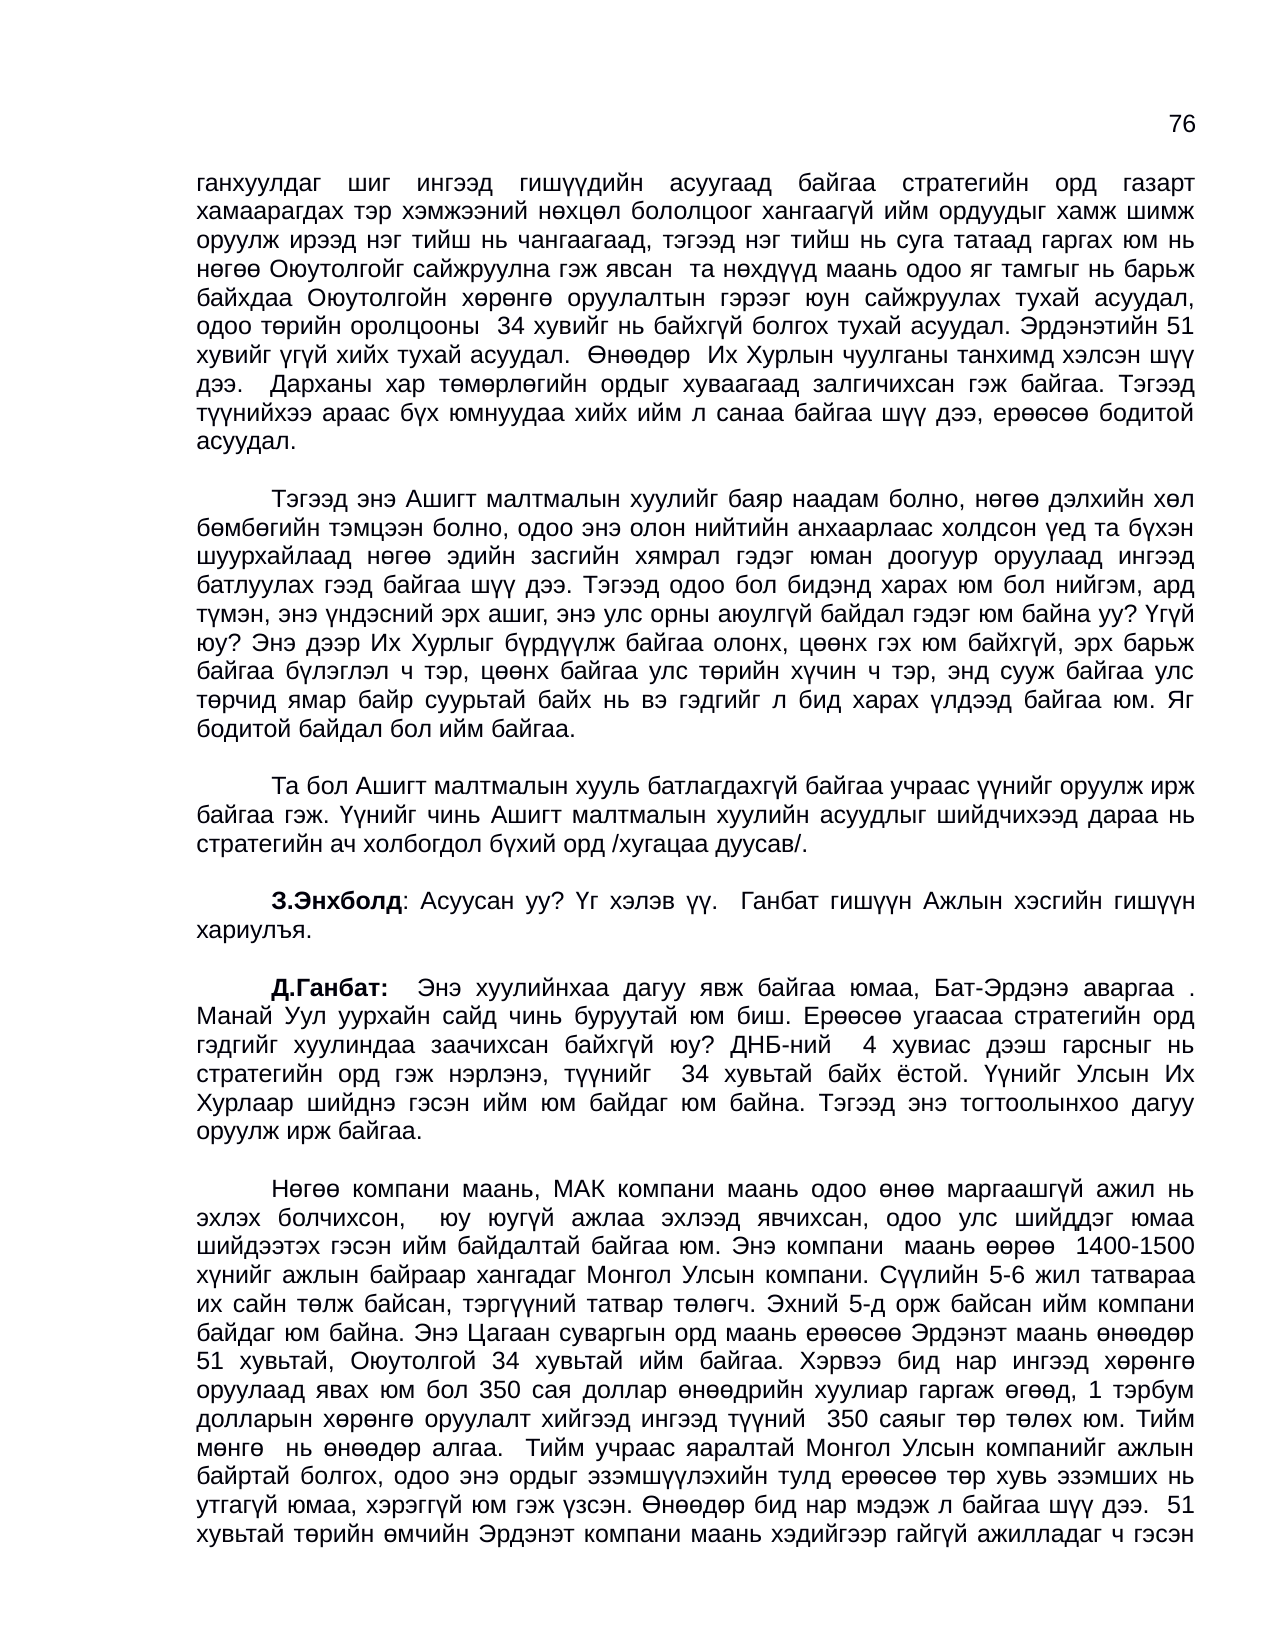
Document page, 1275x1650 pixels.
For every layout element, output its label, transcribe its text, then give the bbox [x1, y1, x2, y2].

text Тэгээд энэ Ашигт малтмалын хуулийг баяр наадам болно, нөгөө дэлхийн хөл бөмбөгийн тэмцээн болно, одоо энэ олон нийтийн анхаарлаас холдсон үед та бүхэн шуурхайлаад нөгөө эдийн засгийн хямрал гэдэг юман доогуур оруулаад ингээд батлуулах гээд байгаа шүү дээ. Тэгээд одоо бол бидэнд харах юм бол нийгэм, ард түмэн, энэ үндэсний эрх ашиг, энэ улс орны аюулгүй байдал гэдэг юм байна уу? Үгүй юу? Энэ дээр Их Хурлыг бүрдүүлж байгаа олонх, цөөнх гэх юм байхгүй, эрх барьж байгаа бүлэглэл ч тэр, цөөнх байгаа улс төрийн хүчин ч тэр, энд сууж байгаа улс төрчид ямар байр суурьтай байх нь вэ гэдгийг л бид харах үлдээд байгаа юм. Яг бодитой байдал бол ийм байгаа. [196, 484, 1196, 743]
text Та бол Ашигт малтмалын хууль батлагдахгүй байгаа учраас үүнийг оруулж ирж байгаа гэж. Үүнийг чинь Ашигт малтмалын хуулийн асуудлыг шийдчихээд дараа нь стратегийн ач холбогдол бүхий орд /хугацаа дуусав/. [196, 771, 1196, 858]
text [196, 1174, 1196, 1548]
text З.Энхболд: Асуусан уу? Үг хэлэв үү. Ганбат гишүүн Ажлын хэсгийн гишүүн хариулъя. [196, 886, 1196, 944]
text Д.Ганбат: Энэ хуулийнхаа дагуу явж байгаа юмаа, Бат-Эрдэнэ аваргаа . Манай Уул уурхайн сайд чинь буруутай юм биш. Ерөөсөө угаасаа стратегийн орд гэдгийг хуулиндаа заачихсан байхгүй юу? ДНБ-ний 4 хувиас дээш гарсныг нь стратегийн орд гэж нэрлэнэ, түүнийг 34 хувьтай байх ёстой. Үүнийг Улсын Их Хурлаар шийднэ гэсэн ийм юм байдаг юм байна. Тэгээд энэ тогтоолынхоо дагуу оруулж ирж байгаа. [196, 973, 1196, 1145]
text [196, 168, 1196, 455]
